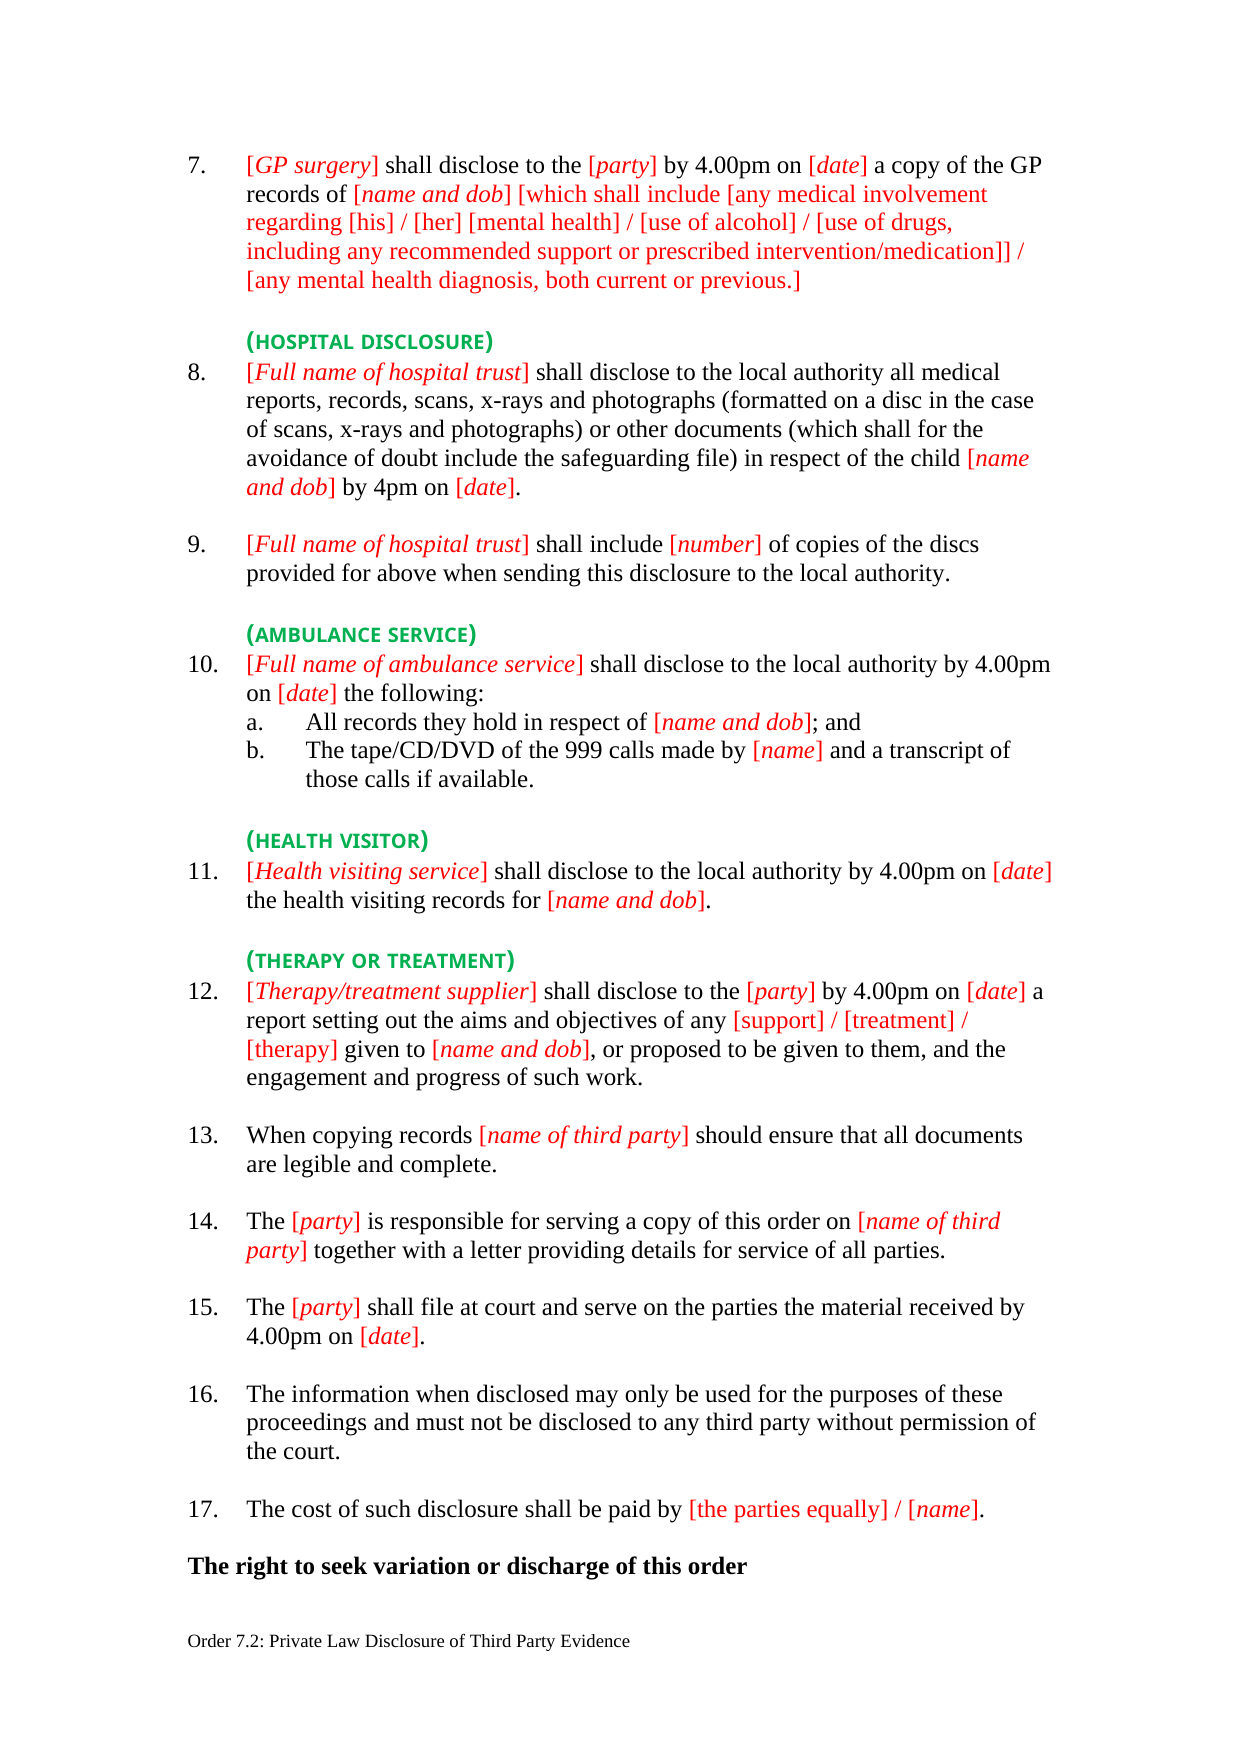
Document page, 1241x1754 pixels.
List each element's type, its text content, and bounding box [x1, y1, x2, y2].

list The tape/CD/DVD of the 999 calls made by [name] and a transcript of those calls if available. [246, 736, 1053, 793]
text (health visitor) [246, 822, 1053, 856]
text (hospital disclosure) [246, 322, 1053, 357]
list All records they hold in respect of [name and dob]; and [246, 707, 1053, 736]
list The cost of such disclosure shall be paid by [the parties equally] / [name]. [187, 1494, 1053, 1522]
list [Health visiting service] shall disclose to the local authority by 4.00pm on [date] the health visiting records for [name and dob]. [187, 856, 1053, 913]
list [Full name of hospital trust] shall disclose to the local authority all medical reports, records, scans, x-rays and photographs (formatted on a disc in the case of scans, x-rays and photographs) or other documents (which shall for the avoidance of doubt include the safeguarding file) in respect of the child [name and dob] by 4pm on [date]. [187, 357, 1053, 500]
list The information when disclosed may only be used for the purposes of these proceedings and must not be disclosed to any third party without permission of the court. [187, 1379, 1053, 1465]
text (therapy or treatment) [246, 942, 1053, 976]
list [Therapy/treatment supplier] shall disclose to the [party] by 4.00pm on [date] a report setting out the aims and objectives of any [support] / [treatment] / [therapy] given to [name and dob], or proposed to be given to them, and the engagement and progress of such work. [187, 976, 1053, 1091]
text (ambulance service) [246, 615, 1053, 649]
list [Full name of hospital trust] shall include [number] of copies of the discs provided for above when sending this disclosure to the local authority. [187, 529, 1053, 587]
list When copying records [name of third party] should ensure that all documents are legible and complete. [187, 1120, 1053, 1177]
list [Full name of ambulance service] shall disclose to the local authority by 4.00pm on [date] the following: [187, 649, 1053, 707]
list [GP surgery] shall disclose to the [party] by 4.00pm on [date] a copy of the GP records of [name and dob] [which shall include [any medical involvement regarding [his] / [her] [mental health] / [use of alcohol] / [use of drugs, including any recommended support or prescribed intervention/medication]] / [any mental health diagnosis, both current or previous.] [187, 150, 1053, 294]
list The [party] is responsible for serving a copy of this order on [name of third party] together with a letter providing details for service of all parties. [187, 1206, 1053, 1264]
text The right to seek variation or discharge of this order [187, 1551, 1053, 1580]
list The [party] shall file at court and serve on the parties the material received by 4.00pm on [date]. [187, 1292, 1053, 1350]
